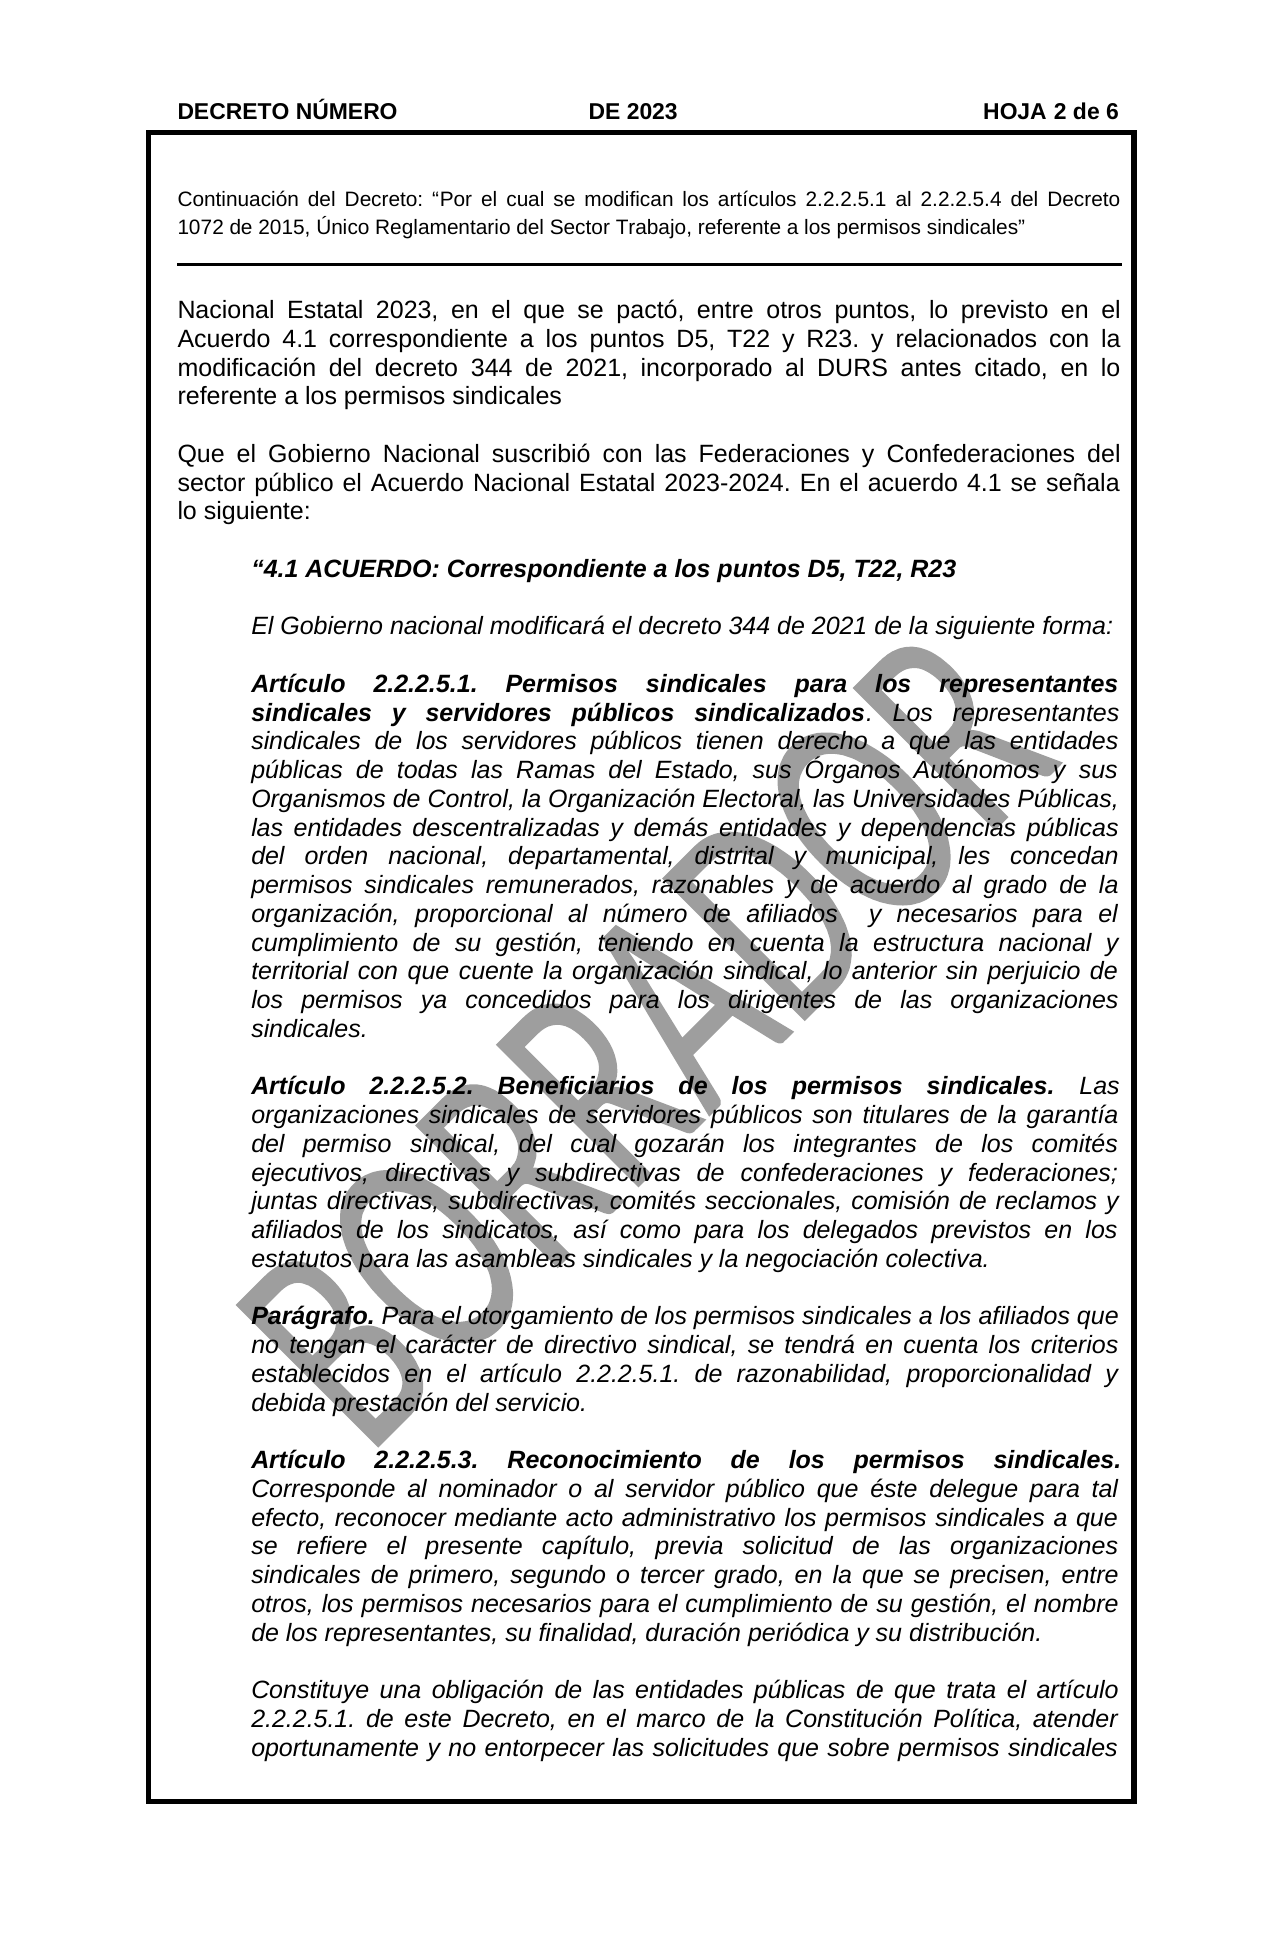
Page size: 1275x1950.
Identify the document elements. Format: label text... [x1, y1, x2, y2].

text Que el Gobierno Nacional suscribió con las Federaciones y Confederaciones del sector público el Acuerdo Nacional Estatal 2023-2024. En el acuerdo 4.1 se señala lo siguiente: [177, 439, 1122, 525]
text Artículo 2.2.2.5.1. Permisos sindicales para los representantes sindicales y servidores públicos sindicalizados. Los representantes sindicales de los servidores públicos tienen derecho a que las entidades públicas de todas las Ramas del Estado, sus Órganos Autónomos y sus Organismos de Control, la Organización Electoral, las Universidades Públicas, las entidades descentralizadas y demás entidades y dependencias públicas del orden nacional, departamental, distrital y municipal, les concedan permisos sindicales remunerados, razonables y de acuerdo al grado de la organización, proporcional al número de afiliados y necesarios para el cumplimiento de su gestión, teniendo en cuenta la estructura nacional y territorial con que cuente la organización sindical, lo anterior sin perjuicio de los permisos ya concedidos para los dirigentes de las organizaciones sindicales. [251, 669, 1122, 1043]
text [177, 295, 1122, 410]
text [251, 1675, 1122, 1761]
text Parágrafo. Para el otorgamiento de los permisos sindicales a los afiliados que no tengan el carácter de directivo sindical, se tendrá en cuenta los criterios establecidos en el artículo 2.2.2.5.1. de razonabilidad, proporcionalidad y debida prestación del servicio. [251, 1301, 1122, 1416]
text Artículo 2.2.2.5.3. Reconocimiento de los permisos sindicales. Corresponde al nominador o al servidor público que éste delegue para tal efecto, reconocer mediante acto administrativo los permisos sindicales a que se refiere el presente capítulo, previa solicitud de las organizaciones sindicales de primero, segundo o tercer grado, en la que se precisen, entre otros, los permisos necesarios para el cumplimiento de su gestión, el nombre de los representantes, su finalidad, duración periódica y su distribución. [251, 1445, 1122, 1646]
text Artículo 2.2.2.5.2. Beneficiarios de los permisos sindicales. Las organizaciones sindicales de servidores públicos son titulares de la garantía del permiso sindical, del cual gozarán los integrantes de los comités ejecutivos, directivas y subdirectivas de confederaciones y federaciones; juntas directivas, subdirectivas, comités seccionales, comisión de reclamos y afiliados de los sindicatos, así como para los delegados previstos en los estatutos para las asambleas sindicales y la negociación colectiva. [251, 1071, 1122, 1273]
text “4.1 ACUERDO: Correspondiente a los puntos D5, T22, R23 [251, 554, 1122, 583]
text El Gobierno nacional modificará el decreto 344 de 2021 de la siguiente forma: [251, 611, 1122, 640]
